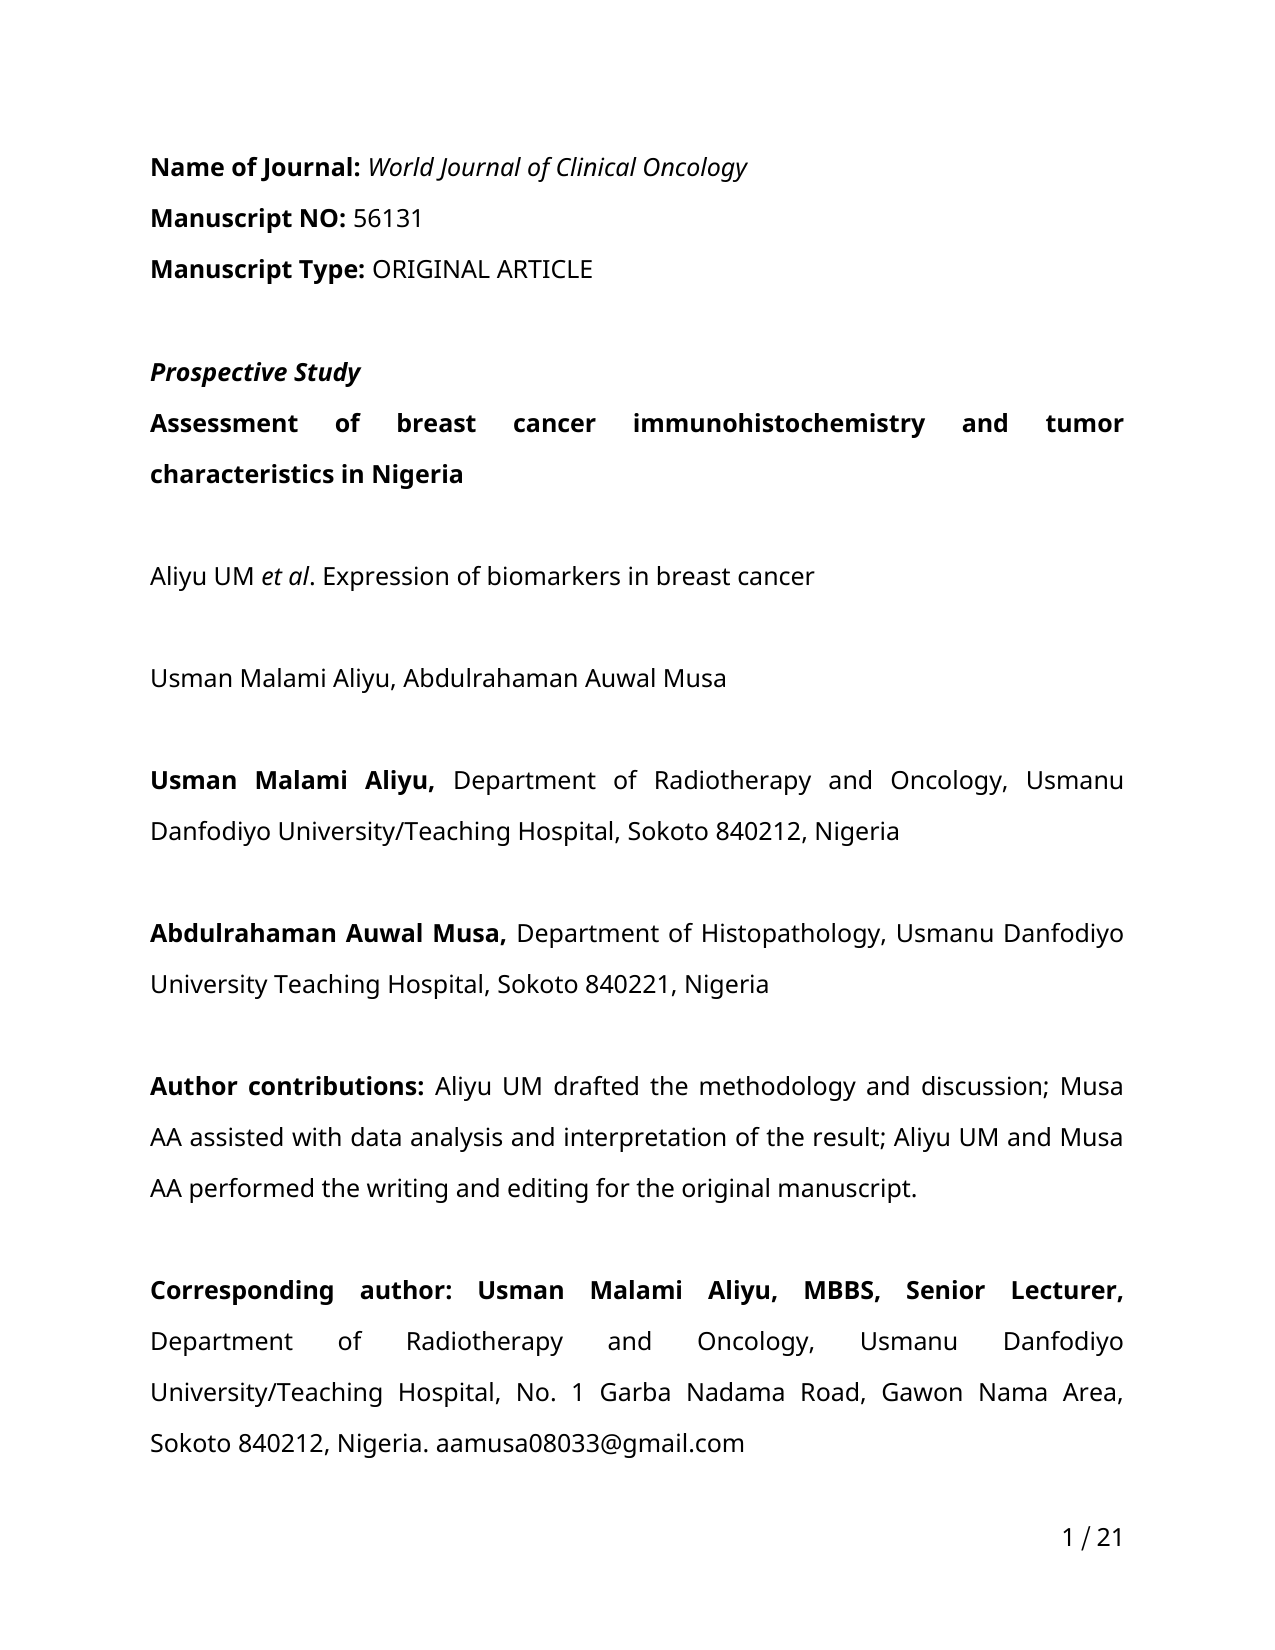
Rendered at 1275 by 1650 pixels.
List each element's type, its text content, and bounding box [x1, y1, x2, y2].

text Abdulrahaman Auwal Musa, Department of Histopathology, Usmanu Danfodiyo University Teaching Hospital, Sokoto 840221, Nigeria [150, 916, 1125, 1001]
text Author contributions: Aliyu UM drafted the methodology and discussion; Musa AA assisted with data analysis and interpretation of the result; Aliyu UM and Musa AA performed the writing and editing for the original manuscript. [150, 1069, 1125, 1205]
text Usman Malami Aliyu, Abdulrahaman Auwal Musa [150, 660, 1125, 694]
text Aliyu UM et al. Expression of biomarkers in breast cancer [150, 558, 1125, 592]
text Manuscript NO: 56131 [150, 201, 1125, 235]
text Corresponding author: Usman Malami Aliyu, MBBS, Senior Lecturer, Department of Radiotherapy and Oncology, Usmanu Danfodiyo University/Teaching Hospital, No. 1 Garba Nadama Road, Gawon Nama Area, Sokoto 840212, Nigeria. aamusa08033@gmail.com [150, 1273, 1125, 1460]
text Assessment of breast cancer immunohistochemistry and tumor characteristics in Nigeria [150, 405, 1125, 490]
text Usman Malami Aliyu, Department of Radiotherapy and Oncology, Usmanu Danfodiyo University/Teaching Hospital, Sokoto 840212, Nigeria [150, 762, 1125, 848]
text Manuscript Type: ORIGINAL ARTICLE [150, 252, 1125, 286]
text Name of Journal: World Journal of Clinical Oncology [150, 150, 1125, 184]
text Prospective Study [150, 354, 1125, 388]
